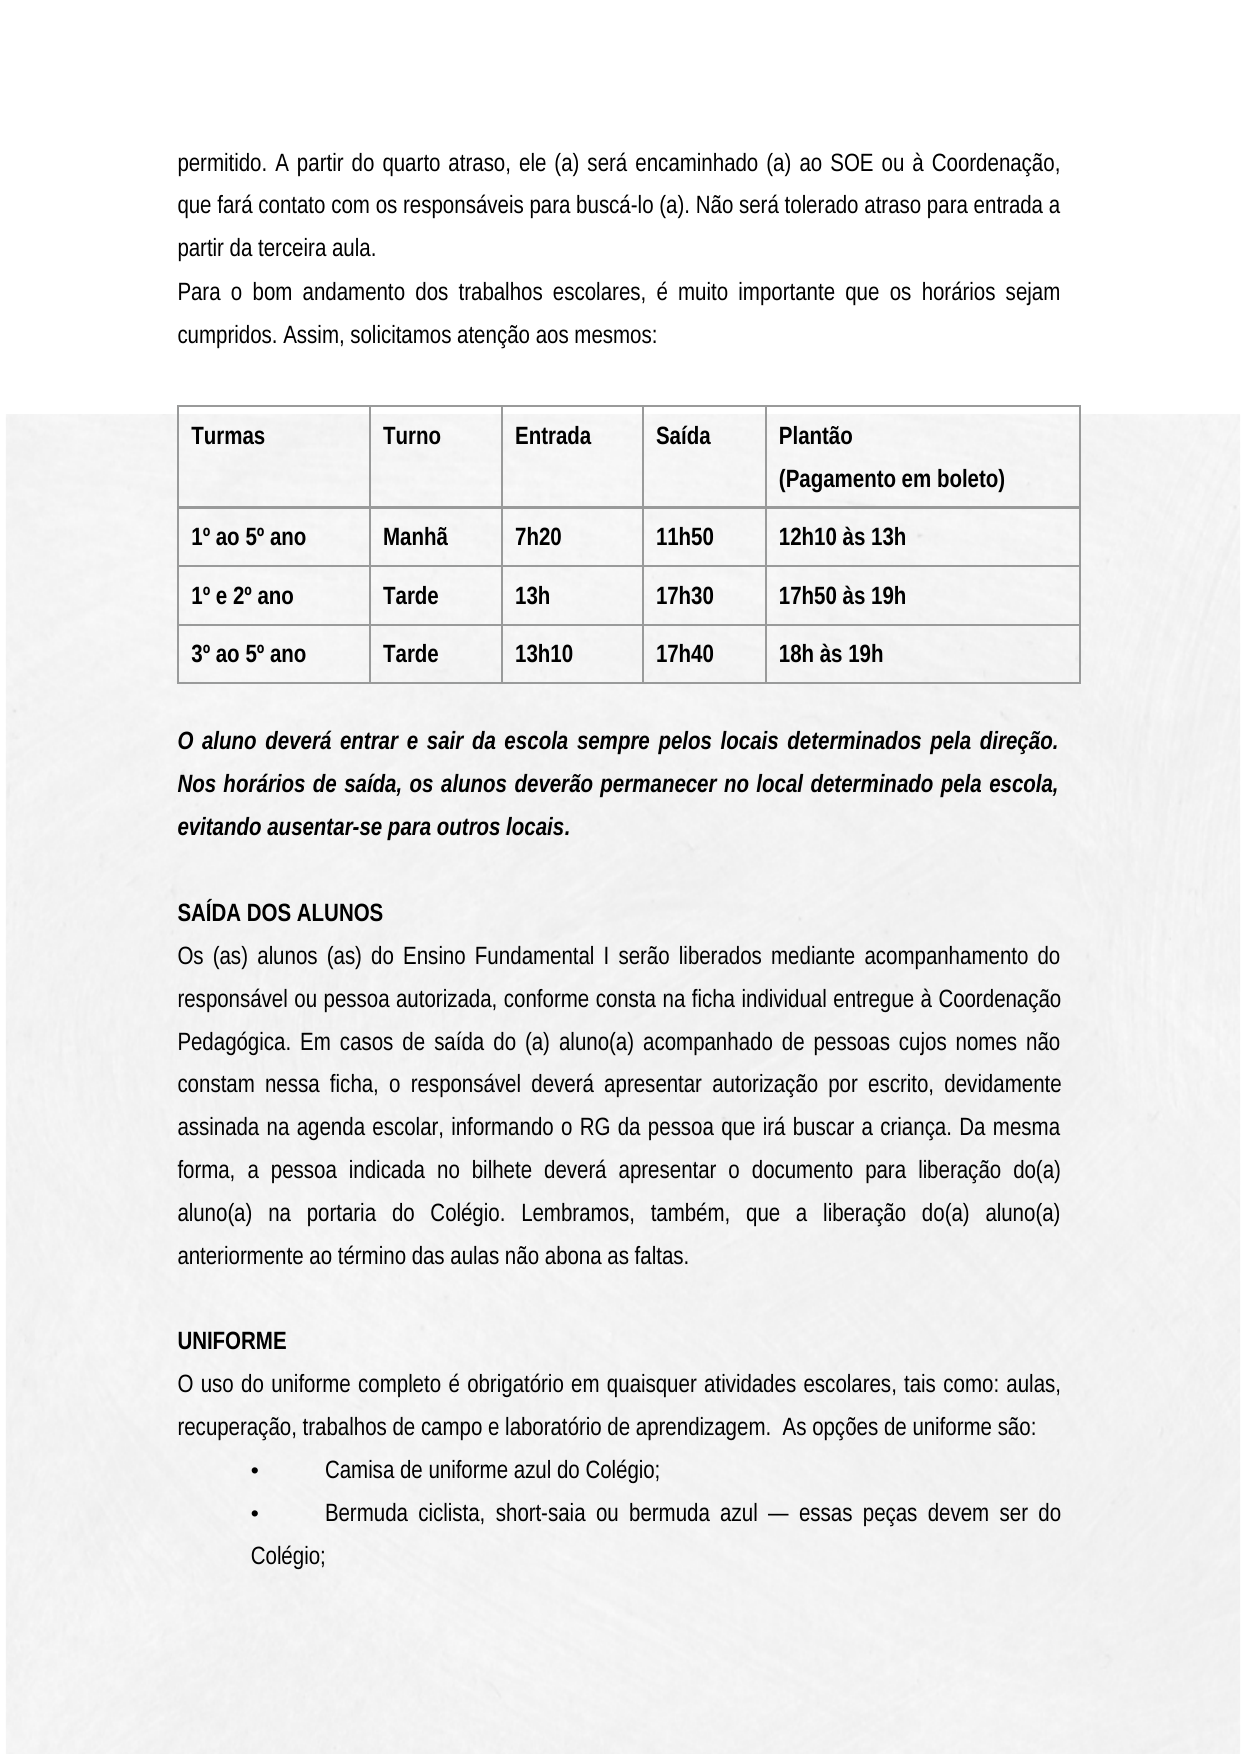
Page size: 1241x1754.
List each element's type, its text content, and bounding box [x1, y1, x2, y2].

table_cell 13h10 [503, 626, 642, 682]
table_cell 7h20 [503, 509, 642, 565]
table_cell 1º e 2º ano [179, 567, 369, 623]
text UNIFORME [177, 1326, 1063, 1355]
table_cell 17h40 [644, 626, 765, 682]
table_cell Tarde [371, 567, 501, 623]
table_cell Manhã [371, 509, 501, 565]
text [177, 148, 1063, 263]
text SAÍDA DOS ALUNOS [177, 898, 1063, 926]
text O aluno deverá entrar e sair da escola sempre pelos locais determinados pela direção. Nos horários de saída, os alunos deverão permanecer no local determinado pela escola, evitando ausentar-se para outros locais. [177, 726, 1063, 841]
list Camisa de uniforme azul do Colégio; [251, 1455, 1063, 1483]
table_cell 18h às 19h [767, 626, 1079, 682]
list Bermuda ciclista, short-saia ou bermuda azul — essas peças devem ser do Colégio; [251, 1498, 1063, 1569]
table_header Saída [644, 407, 765, 506]
table_cell 3º ao 5º ano [179, 626, 369, 682]
table_header Turno [371, 407, 501, 506]
table_cell 17h50 às 19h [767, 567, 1079, 623]
text Para o bom andamento dos trabalhos escolares, é muito importante que os horários sejam cumpridos. Assim, solicitamos atenção aos mesmos: [177, 277, 1063, 349]
table_header Turmas [179, 407, 369, 506]
table_cell Tarde [371, 626, 501, 682]
table_cell 13h [503, 567, 642, 623]
table_cell 12h10 às 13h [767, 509, 1079, 565]
table_header Entrada [503, 407, 642, 506]
table_cell 1º ao 5º ano [179, 509, 369, 565]
table_header Plantão (Pagamento em boleto) [767, 407, 1079, 506]
text O uso do uniforme completo é obrigatório em quaisquer atividades escolares, tais como: aulas, recuperação, trabalhos de campo e laboratório de aprendizagem. As opções de uniforme são: [177, 1369, 1063, 1441]
text Os (as) alunos (as) do Ensino Fundamental I serão liberados mediante acompanhamento do responsável ou pessoa autorizada, conforme consta na ficha individual entregue à Coordenação Pedagógica. Em casos de saída do (a) aluno(a) acompanhado de pessoas cujos nomes não constam nessa ficha, o responsável deverá apresentar autorização por escrito, devidamente assinada na agenda escolar, informando o RG da pessoa que irá buscar a criança. Da mesma forma, a pessoa indicada no bilhete deverá apresentar o documento para liberação do(a) aluno(a) na portaria do Colégio. Lembramos, também, que a liberação do(a) aluno(a) anteriormente ao término das aulas não abona as faltas. [177, 941, 1063, 1270]
table_cell 17h30 [644, 567, 765, 623]
picture [5, 414, 1241, 1754]
table_cell 11h50 [644, 509, 765, 565]
